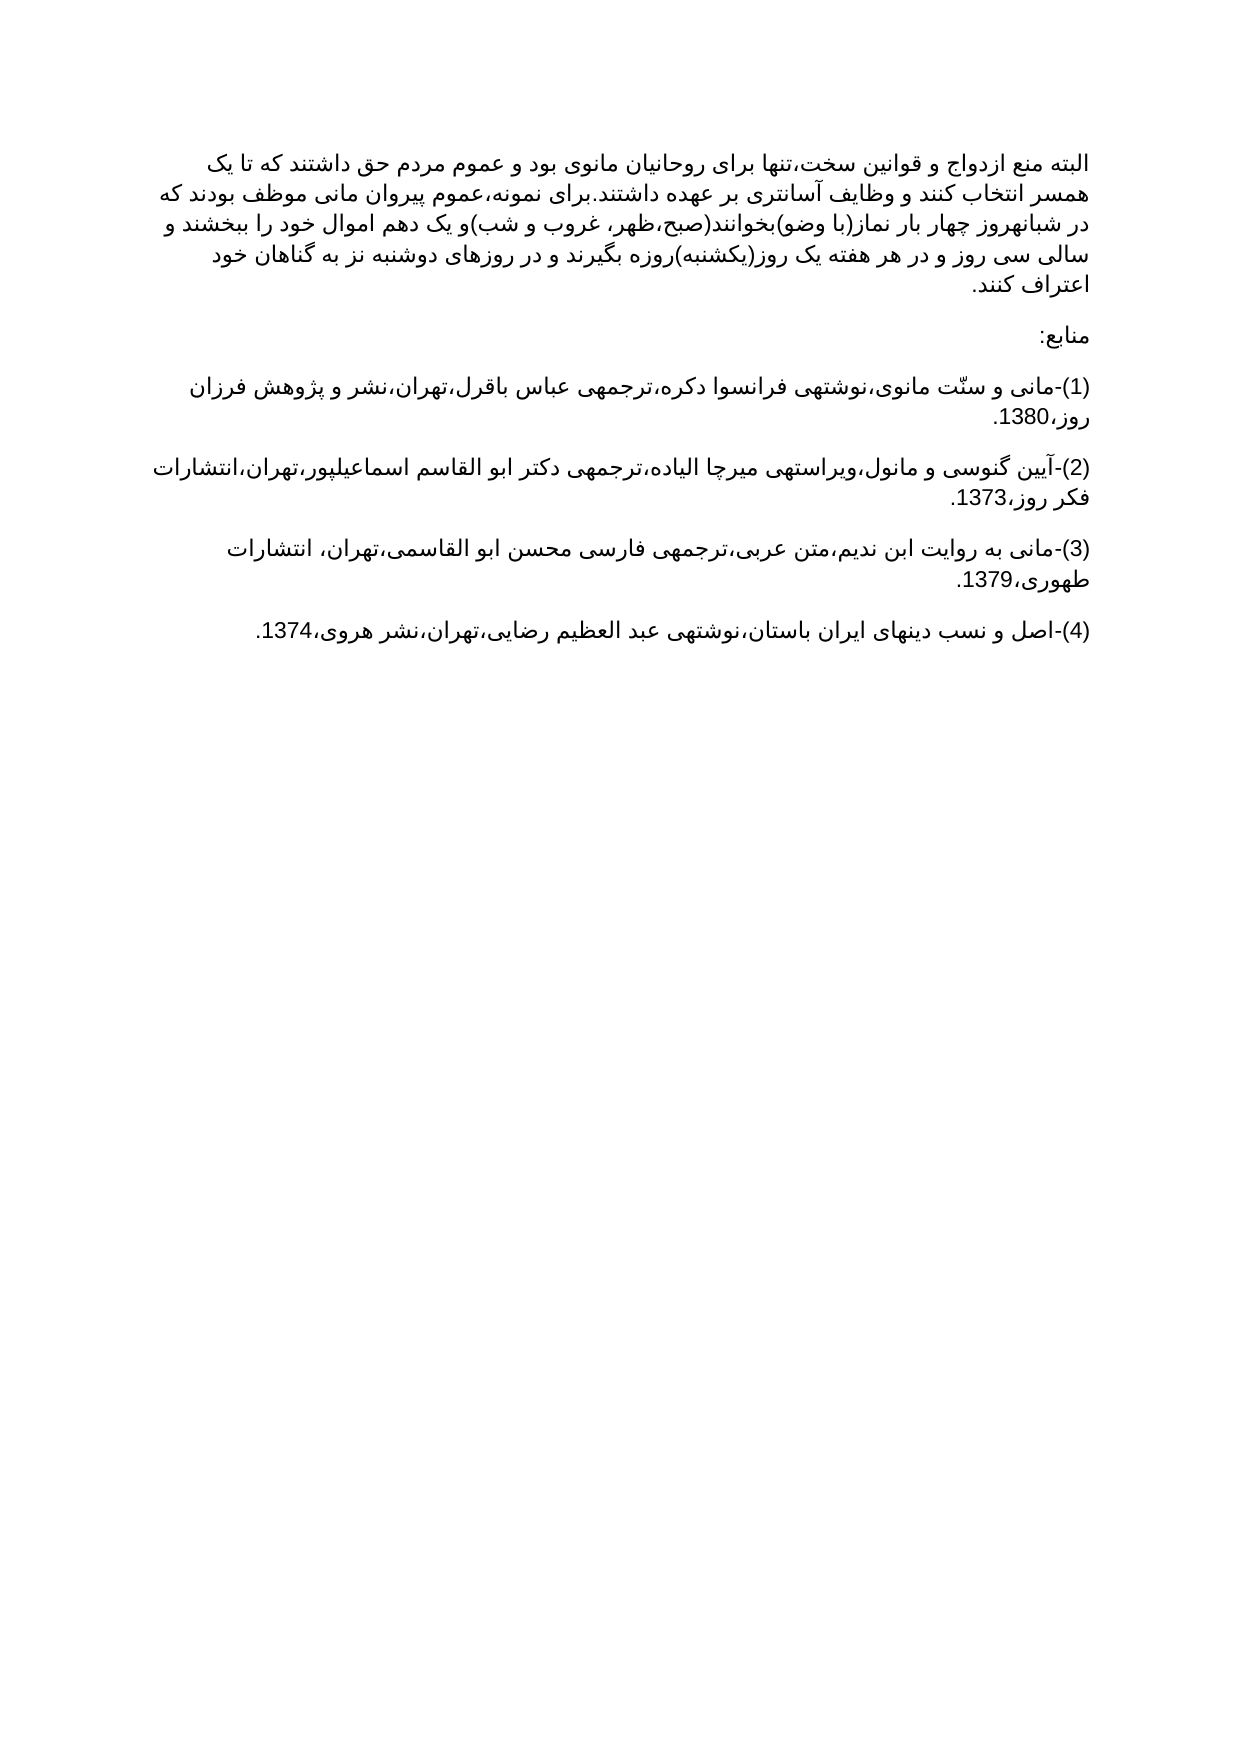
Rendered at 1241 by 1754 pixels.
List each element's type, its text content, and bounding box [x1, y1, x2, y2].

text (1)-مانی و سنّت مانوی،نوشته‏ی فرانسوا دکره،ترجمه‏ی‏ عباس باقرل،تهران،نشر و پژوهش فرزان روز،1380. [150, 373, 1090, 429]
text (2)-آیین‏ گنوسی و مانول،ویراسته‏ی میرچا الیاده،ترجمه‏ی دکتر ابو القاسم‏ اسماعیل‏پور،تهران،انتشارات فکر روز،1373. [150, 454, 1090, 511]
text (4)-اصل و نسب دین‏های ایران‏ باستان،نوشته‏ی عبد العظیم رضایی،تهران،نشر هروی،1374. [150, 617, 1090, 643]
text البته منع ازدواج و قوانین سخت،تنها برای روحانیان مانوی بود و عموم مردم حق داشتند که تا یک همسر انتخاب کنند و وظایف‏ آسان‏تری بر عهده داشتند.برای نمونه،عموم پیروان مانی موظف‏ بودند که در شبانه‏روز چهار بار نماز(با وضو)بخوانند(صبح،ظهر، غروب و شب)و یک دهم اموال خود را ببخشند و سالی سی روز و در هر هفته یک روز(یک‏شنبه)روزه بگیرند و در روزهای دوشنبه نز به گناهان خود اعتراف کنند. [150, 150, 1090, 297]
text منابع: [150, 322, 1090, 348]
text (3)-مانی به روایت‏ ابن ندیم،متن عربی،ترجمه‏ی فارسی محسن ابو القاسمی،تهران، انتشارات طهوری،1379. [150, 535, 1090, 592]
